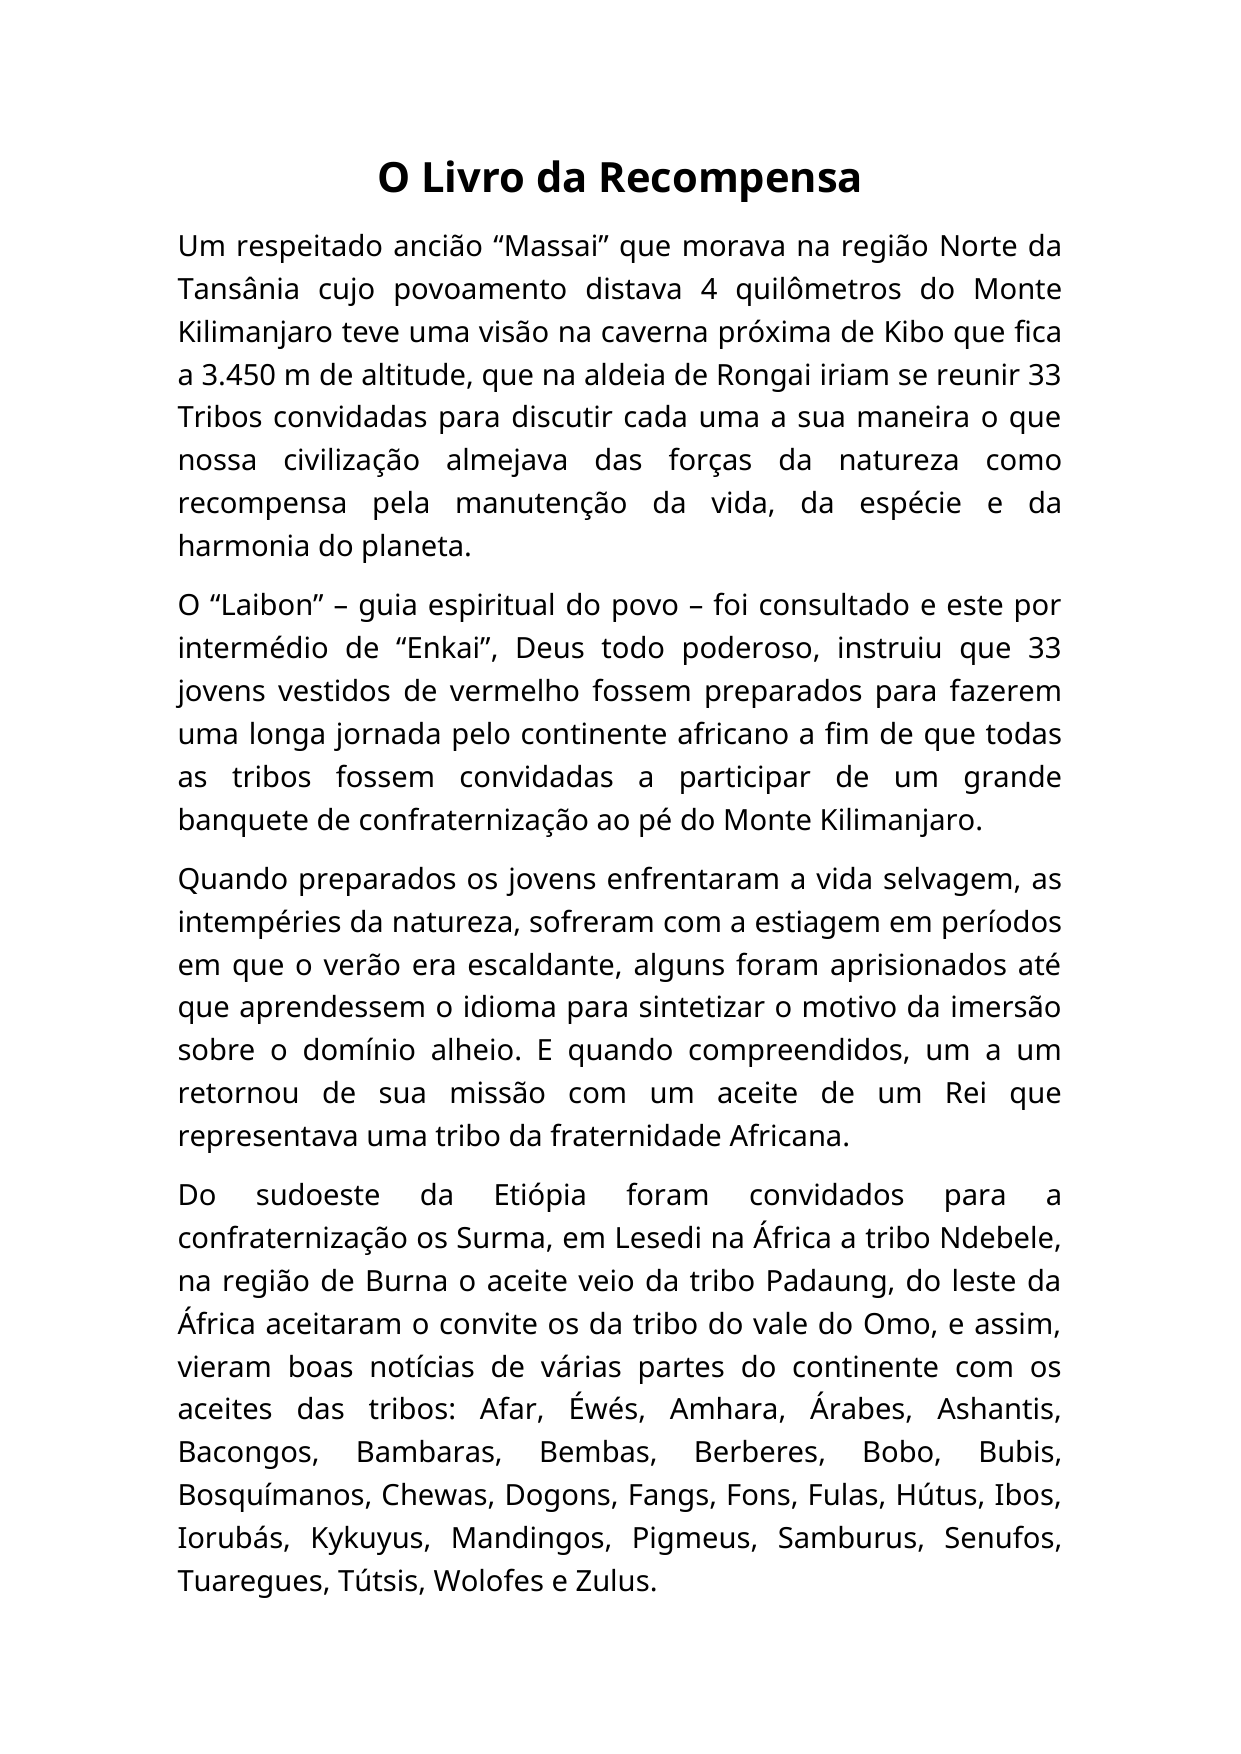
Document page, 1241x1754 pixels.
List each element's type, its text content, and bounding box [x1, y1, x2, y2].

text Um respeitado ancião “Massai” que morava na região Norte da Tansânia cujo povoamento distava 4 quilômetros do Monte Kilimanjaro teve uma visão na caverna próxima de Kibo que fica a 3.450 m de altitude, que na aldeia de Rongai iriam se reunir 33 Tribos convidadas para discutir cada uma a sua maneira o que nossa civilização almejava das forças da natureza como recompensa pela manutenção da vida, da espécie e da harmonia do planeta. [177, 226, 1063, 565]
text O “Laibon” – guia espiritual do povo – foi consultado e este por intermédio de “Enkai”, Deus todo poderoso, instruiu que 33 jovens vestidos de vermelho fossem preparados para fazerem uma longa jornada pelo continente africano a fim de que todas as tribos fossem convidadas a participar de um grande banquete de confraternização ao pé do Monte Kilimanjaro. [177, 585, 1063, 838]
text Quando preparados os jovens enfrentaram a vida selvagem, as intempéries da natureza, sofreram com a estiagem em períodos em que o verão era escaldante, alguns foram aprisionados até que aprendessem o idioma para sintetizar o motivo da imersão sobre o domínio alheio. E quando compreendidos, um a um retornou de sua missão com um aceite de um Rei que representava uma tribo da fraternidade Africana. [177, 858, 1063, 1155]
text O Livro da Recompensa [177, 148, 1063, 204]
text Do sudoeste da Etiópia foram convidados para a confraternização os Surma, em Lesedi na África a tribo Ndebele, na região de Burna o aceite veio da tribo Padaung, do leste da África aceitaram o convite os da tribo do vale do Omo, e assim, vieram boas notícias de várias partes do continente com os aceites das tribos: Afar, Éwés, Amhara, Árabes, Ashantis, Bacongos, Bambaras, Bembas, Berberes, Bobo, Bubis, Bosquímanos, Chewas, Dogons, Fangs, Fons, Fulas, Hútus, Ibos, Iorubás, Kykuyus, Mandingos, Pigmeus, Samburus, Senufos, Tuaregues, Tútsis, Wolofes e Zulus. [177, 1174, 1063, 1599]
